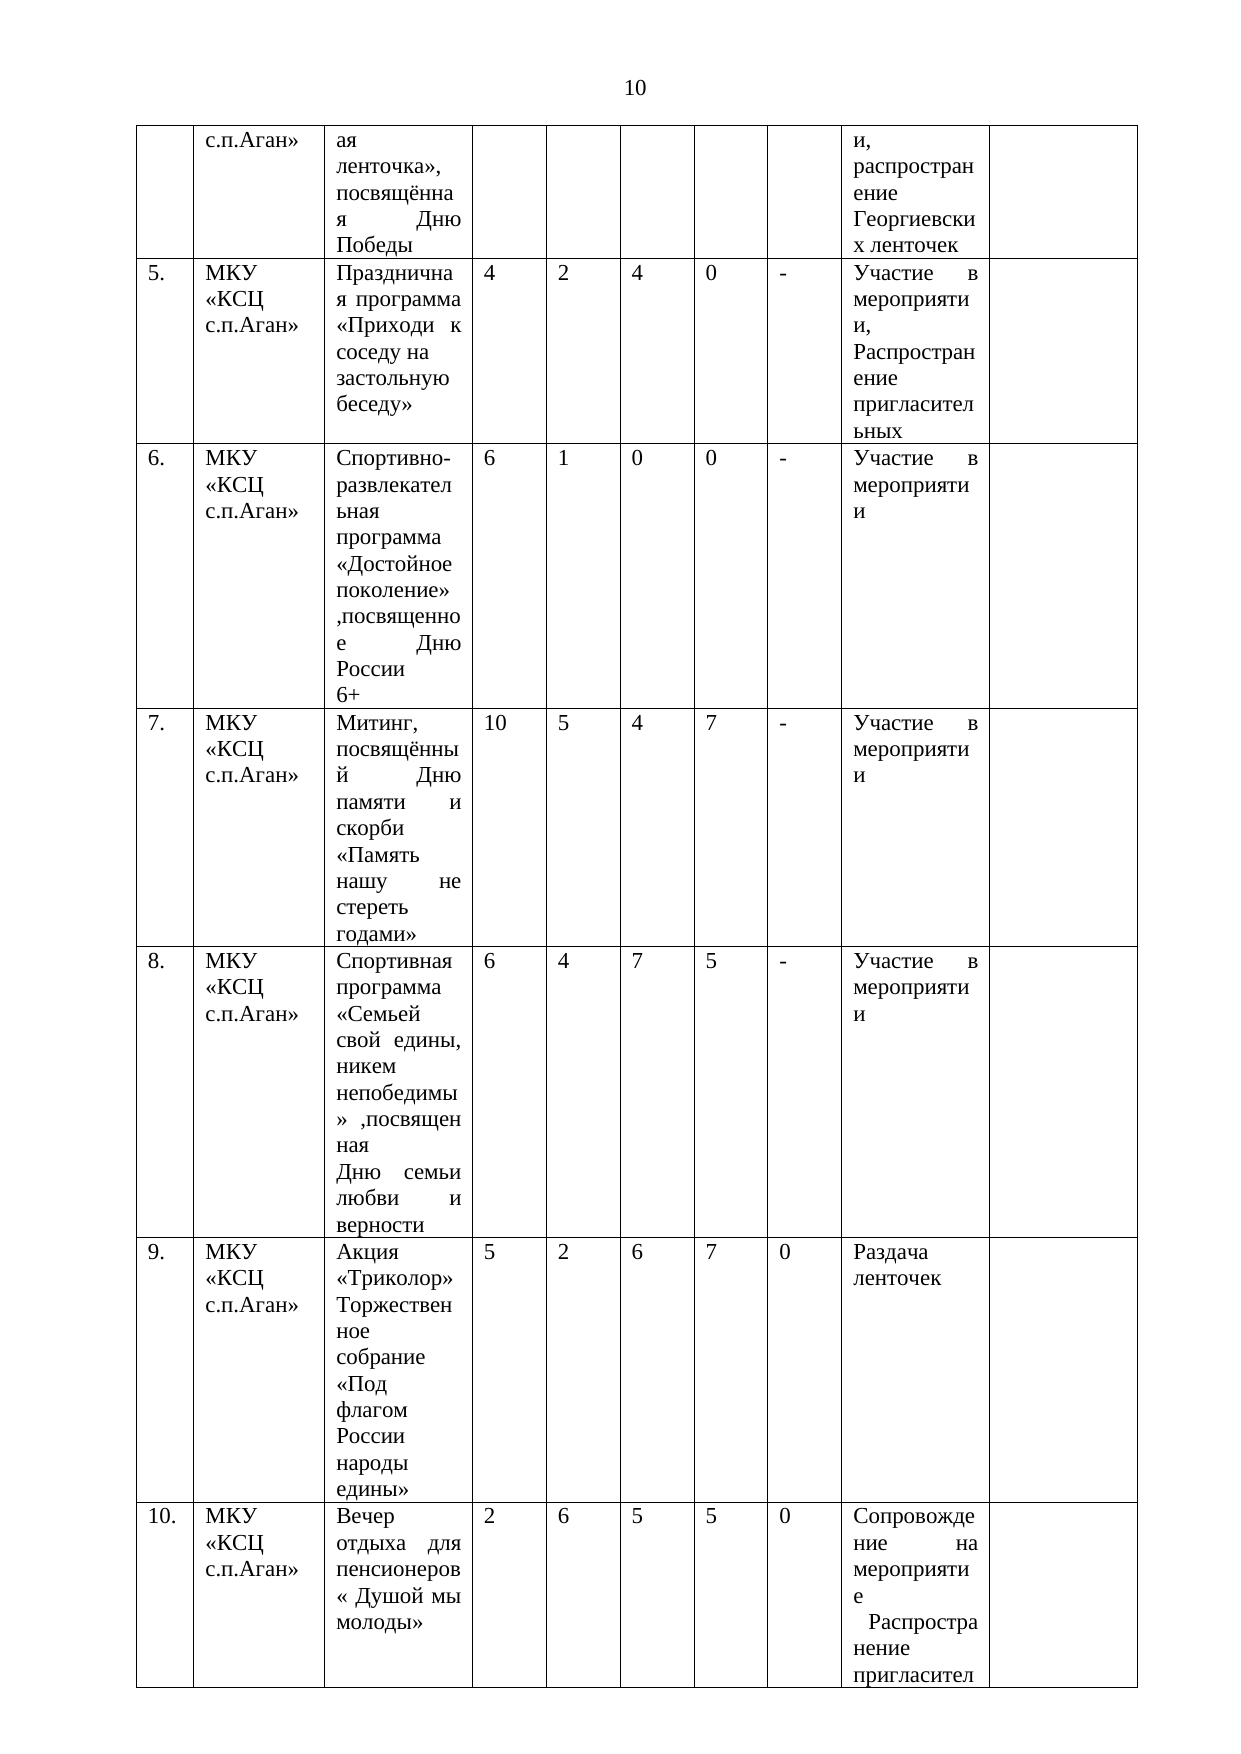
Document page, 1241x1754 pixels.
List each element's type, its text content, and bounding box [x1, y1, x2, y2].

table_cell МКУ «КСЦ с.п.Аган» [194, 947, 324, 1237]
table_cell 7 [695, 1238, 767, 1502]
table_cell МКУ «КСЦ с.п.Аган» [194, 259, 324, 443]
table_cell - [768, 709, 841, 946]
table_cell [325, 1503, 472, 1687]
table_cell 2 [547, 1238, 620, 1502]
table_cell 2 [473, 1503, 546, 1687]
table_cell 7 [621, 947, 694, 1237]
table_cell 4 [621, 259, 694, 443]
table_cell МКУ «КСЦ с.п.Аган» [194, 1503, 324, 1687]
table_cell 4 [621, 709, 694, 946]
table_cell 6 [473, 947, 546, 1237]
table_cell 7 [695, 709, 767, 946]
table_cell 0 [768, 1503, 841, 1687]
table_cell 5 [695, 1503, 767, 1687]
table_cell 8. [137, 947, 193, 1237]
table_cell [990, 1238, 1137, 1502]
table_cell - [768, 259, 841, 443]
table_cell 10 [473, 709, 546, 946]
table_cell 0 [621, 444, 694, 708]
table_cell - [768, 126, 841, 258]
table_cell 6 [547, 1503, 620, 1687]
table_cell Митинг, посвящённый Дню памяти и скорби «Память нашу не стереть годами» [325, 709, 472, 946]
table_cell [325, 126, 472, 258]
table_cell Участие в мероприятии [842, 709, 989, 946]
table_cell 2 [547, 259, 620, 443]
table_cell 5 [473, 1238, 546, 1502]
table_cell Праздничная программа «Приходи к соседу на застольную беседу» [325, 259, 472, 443]
table_cell 1 [547, 444, 620, 708]
table_cell 5 [547, 709, 620, 946]
table_cell МКУ «КСЦ с.п.Аган» [194, 126, 324, 258]
table_cell Участие в мероприятии [842, 947, 989, 1237]
table_cell [990, 126, 1137, 258]
table_cell 10. [137, 1503, 193, 1687]
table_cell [842, 126, 989, 258]
table_cell 5 [621, 126, 694, 258]
table_cell Участие в мероприятии [842, 444, 989, 708]
table_cell 4 [473, 259, 546, 443]
table_cell 5. [137, 259, 193, 443]
table_cell 0 [768, 1238, 841, 1502]
table_cell 0 [695, 444, 767, 708]
table_cell [990, 259, 1137, 443]
table_cell - [768, 947, 841, 1237]
table_cell 0 [695, 126, 767, 258]
table_cell Спортивно-развлекательная программа «Достойное поколение» ,посвященное Дню России 6+ [325, 444, 472, 708]
table_cell 4 [547, 126, 620, 258]
table_cell - [768, 444, 841, 708]
table_cell Раздача ленточек [842, 1238, 989, 1502]
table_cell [842, 1503, 989, 1687]
table_cell 6 [621, 1238, 694, 1502]
table_cell Участие в мероприятии, Распространение пригласительных [842, 259, 989, 443]
table_cell 6. [137, 444, 193, 708]
table_cell 0 [695, 259, 767, 443]
table_cell 5 [695, 947, 767, 1237]
table_cell 4 [547, 947, 620, 1237]
table_cell МКУ «КСЦ с.п.Аган» [194, 709, 324, 946]
table_cell 7. [137, 709, 193, 946]
table_cell [990, 709, 1137, 946]
table_cell МКУ «КСЦ с.п.Аган» [194, 1238, 324, 1502]
table_cell 9. [137, 1238, 193, 1502]
table_cell Акция «Триколор» Торжественное собрание «Под флагом России народы едины» [325, 1238, 472, 1502]
table_cell 5 [621, 1503, 694, 1687]
table_cell 4. [137, 126, 193, 258]
table_cell 6 [473, 126, 546, 258]
table_cell [990, 1503, 1137, 1687]
table_cell Спортивная программа «Семьей свой едины, никем непобедимы» ,посвященная Дню семьи любви и верности [325, 947, 472, 1237]
table_cell [990, 947, 1137, 1237]
table_cell МКУ «КСЦ с.п.Аган» [194, 444, 324, 708]
table_cell 6 [473, 444, 546, 708]
table_cell [990, 444, 1137, 708]
